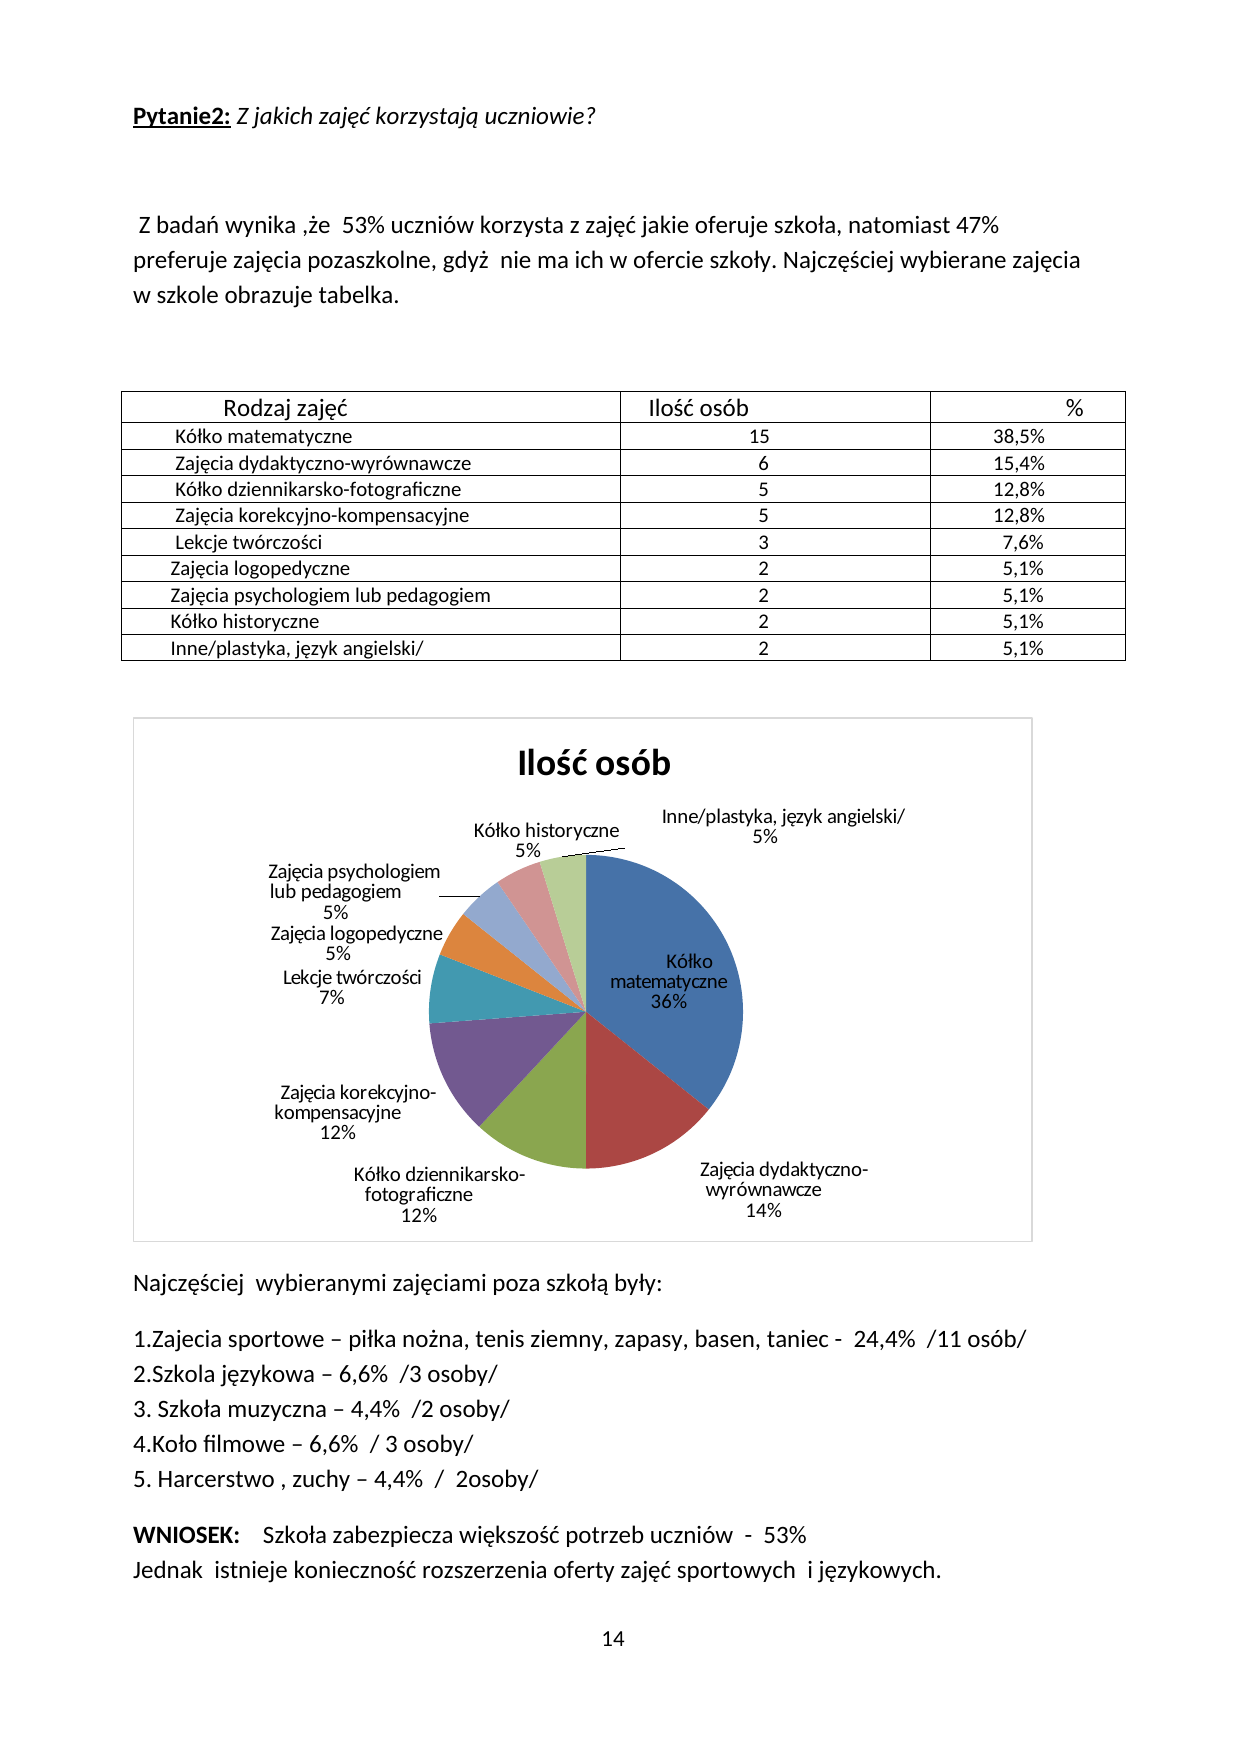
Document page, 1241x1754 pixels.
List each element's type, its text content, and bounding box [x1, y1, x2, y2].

table_header Ilość osób [621, 392, 930, 422]
table_cell 12,8% [931, 503, 1125, 528]
table_cell 5,1% [931, 609, 1125, 634]
table_cell Kółko historyczne [122, 609, 620, 634]
table_cell 2 [621, 635, 930, 660]
table_cell 7,6% [931, 529, 1125, 554]
table_cell 38,5% [931, 423, 1125, 449]
table_cell 5,1% [931, 556, 1125, 581]
table_cell 5,1% [931, 635, 1125, 660]
text Najczęściej wybieranymi zajęciami poza szkołą były: [133, 1267, 1093, 1298]
table_cell 15,4% [931, 450, 1125, 475]
text Z badań wynika ,że 53% uczniów korzysta z zajęć jakie oferuje szkoła, natomiast 47% preferuje zajęcia pozaszkolne, gdyż nie ma ich w ofercie szkoły. Najczęściej wybierane zajęcia w szkole obrazuje tabelka. [133, 209, 1093, 309]
table_cell Zajęcia psychologiem lub pedagogiem [122, 582, 620, 607]
table_cell 5,1% [931, 582, 1125, 607]
table_cell 15 [621, 423, 930, 449]
table_cell Zajęcia logopedyczne [122, 556, 620, 581]
table_cell 2 [621, 556, 930, 581]
table_cell Inne/plastyka, język angielski/ [122, 635, 620, 660]
table_cell 12,8% [931, 476, 1125, 502]
table_cell Zajęcia korekcyjno-kompensacyjne [122, 503, 620, 528]
table_cell 6 [621, 450, 930, 475]
table_cell Kółko dziennikarsko-fotograficzne [122, 476, 620, 502]
table_cell Kółko matematyczne [122, 423, 620, 449]
table_cell Zajęcia dydaktyczno-wyrównawcze [122, 450, 620, 475]
text 1.Zajecia sportowe – piłka nożna, tenis ziemny, zapasy, basen, taniec - 24,4% /11 osób/ 2.Szkola językowa – 6,6% /3 osoby/ 3. Szkoła muzyczna – 4,4% /2 osoby/ 4.Koło filmowe – 6,6% / 3 osoby/ 5. Harcerstwo , zuchy – 4,4% / 2osoby/ [133, 1323, 1093, 1494]
text Pytanie2: Z jakich zajęć korzystają uczniowie? [133, 100, 1093, 131]
table_cell 5 [621, 503, 930, 528]
text WNIOSEK: Szkoła zabezpiecza większość potrzeb uczniów - 53% Jednak istnieje konieczność rozszerzenia oferty zajęć sportowych i językowych. [133, 1519, 1093, 1584]
table_cell 2 [621, 609, 930, 634]
table_cell Lekcje twórczości [122, 529, 620, 554]
table_cell 5 [621, 476, 930, 502]
table_cell 2 [621, 582, 930, 607]
table_cell 3 [621, 529, 930, 554]
table_header % [931, 392, 1125, 422]
table_header Rodzaj zajęć [122, 392, 620, 422]
